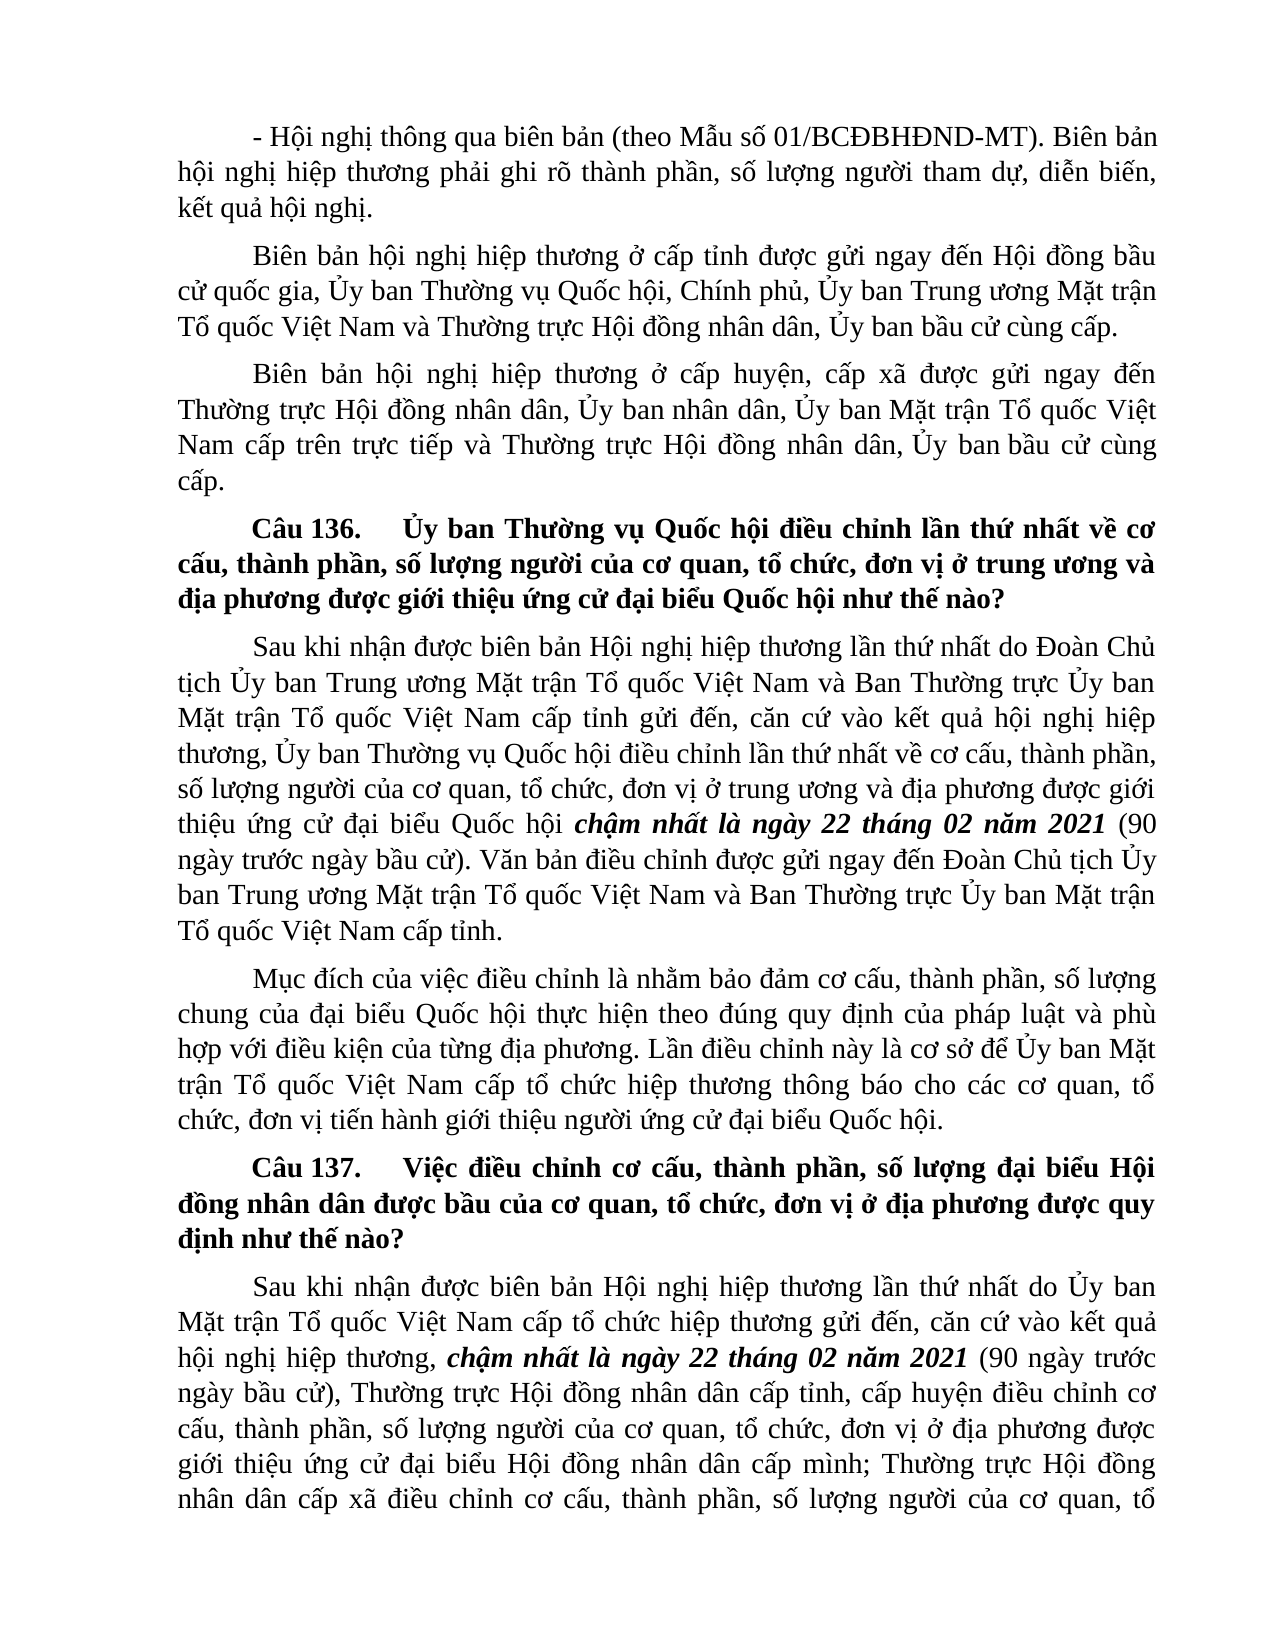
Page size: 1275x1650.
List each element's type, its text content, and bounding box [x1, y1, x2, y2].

text - Hội nghị thông qua biên bản (theo Mẫu số 01/BCĐBHĐND-MT). Biên bản hội nghị hiệp thương phải ghi rõ thành phần, số lượng người tham dự, diễn biến, kết quả hội nghị. [177, 118, 1157, 224]
text Sau khi nhận được biên bản Hội nghị hiệp thương lần thứ nhất do Đoàn Chủ tịch Ủy ban Trung ương Mặt trận Tổ quốc Việt Nam và Ban Thường trực Ủy ban Mặt trận Tổ quốc Việt Nam cấp tỉnh gửi đến, căn cứ vào kết quả hội nghị hiệp thương, Ủy ban Thường vụ Quốc hội điều chỉnh lần thứ nhất về cơ cấu, thành phần, số lượng người của cơ quan, tổ chức, đơn vị ở trung ương và địa phương được giới thiệu ứng cử đại biểu Quốc hội chậm nhất là ngày 22 tháng 02 năm 2021 (90 ngày trước ngày bầu cử). Văn bản điều chỉnh được gửi ngay đến Đoàn Chủ tịch Ủy ban Trung ương Mặt trận Tổ quốc Việt Nam và Ban Thường trực Ủy ban Mặt trận Tổ quốc Việt Nam cấp tỉnh. [177, 628, 1157, 947]
subtitle Ủy ban Thường vụ Quốc hội điều chỉnh lần thứ nhất về cơ cấu, thành phần, số lượng người của cơ quan, tổ chức, đơn vị ở trung ương và địa phương được giới thiệu ứng cử đại biểu Quốc hội như thế nào? [177, 510, 1157, 616]
text Biên bản hội nghị hiệp thương ở cấp tỉnh được gửi ngay đến Hội đồng bầu cử quốc gia, Ủy ban Thường vụ Quốc hội, Chính phủ, Ủy ban Trung ương Mặt trận Tổ quốc Việt Nam và Thường trực Hội đồng nhân dân, Ủy ban bầu cử cùng cấp. [177, 237, 1157, 343]
text Mục đích của việc điều chỉnh là nhằm bảo đảm cơ cấu, thành phần, số lượng chung của đại biểu Quốc hội thực hiện theo đúng quy định của pháp luật và phù hợp với điều kiện của từng địa phương. Lần điều chỉnh này là cơ sở để Ủy ban Mặt trận Tổ quốc Việt Nam cấp tổ chức hiệp thương thông báo cho các cơ quan, tổ chức, đơn vị tiến hành giới thiệu người ứng cử đại biểu Quốc hội. [177, 960, 1157, 1137]
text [177, 1268, 1157, 1516]
text Biên bản hội nghị hiệp thương ở cấp huyện, cấp xã được gửi ngay đến Thường trực Hội đồng nhân dân, Ủy ban nhân dân, Ủy ban Mặt trận Tổ quốc Việt Nam cấp trên trực tiếp và Thường trực Hội đồng nhân dân, Ủy ban bầu cử cùng cấp. [177, 356, 1157, 497]
subtitle Việc điều chỉnh cơ cấu, thành phần, số lượng đại biểu Hội đồng nhân dân được bầu của cơ quan, tổ chức, đơn vị ở địa phương được quy định như thế nào? [177, 1149, 1157, 1256]
